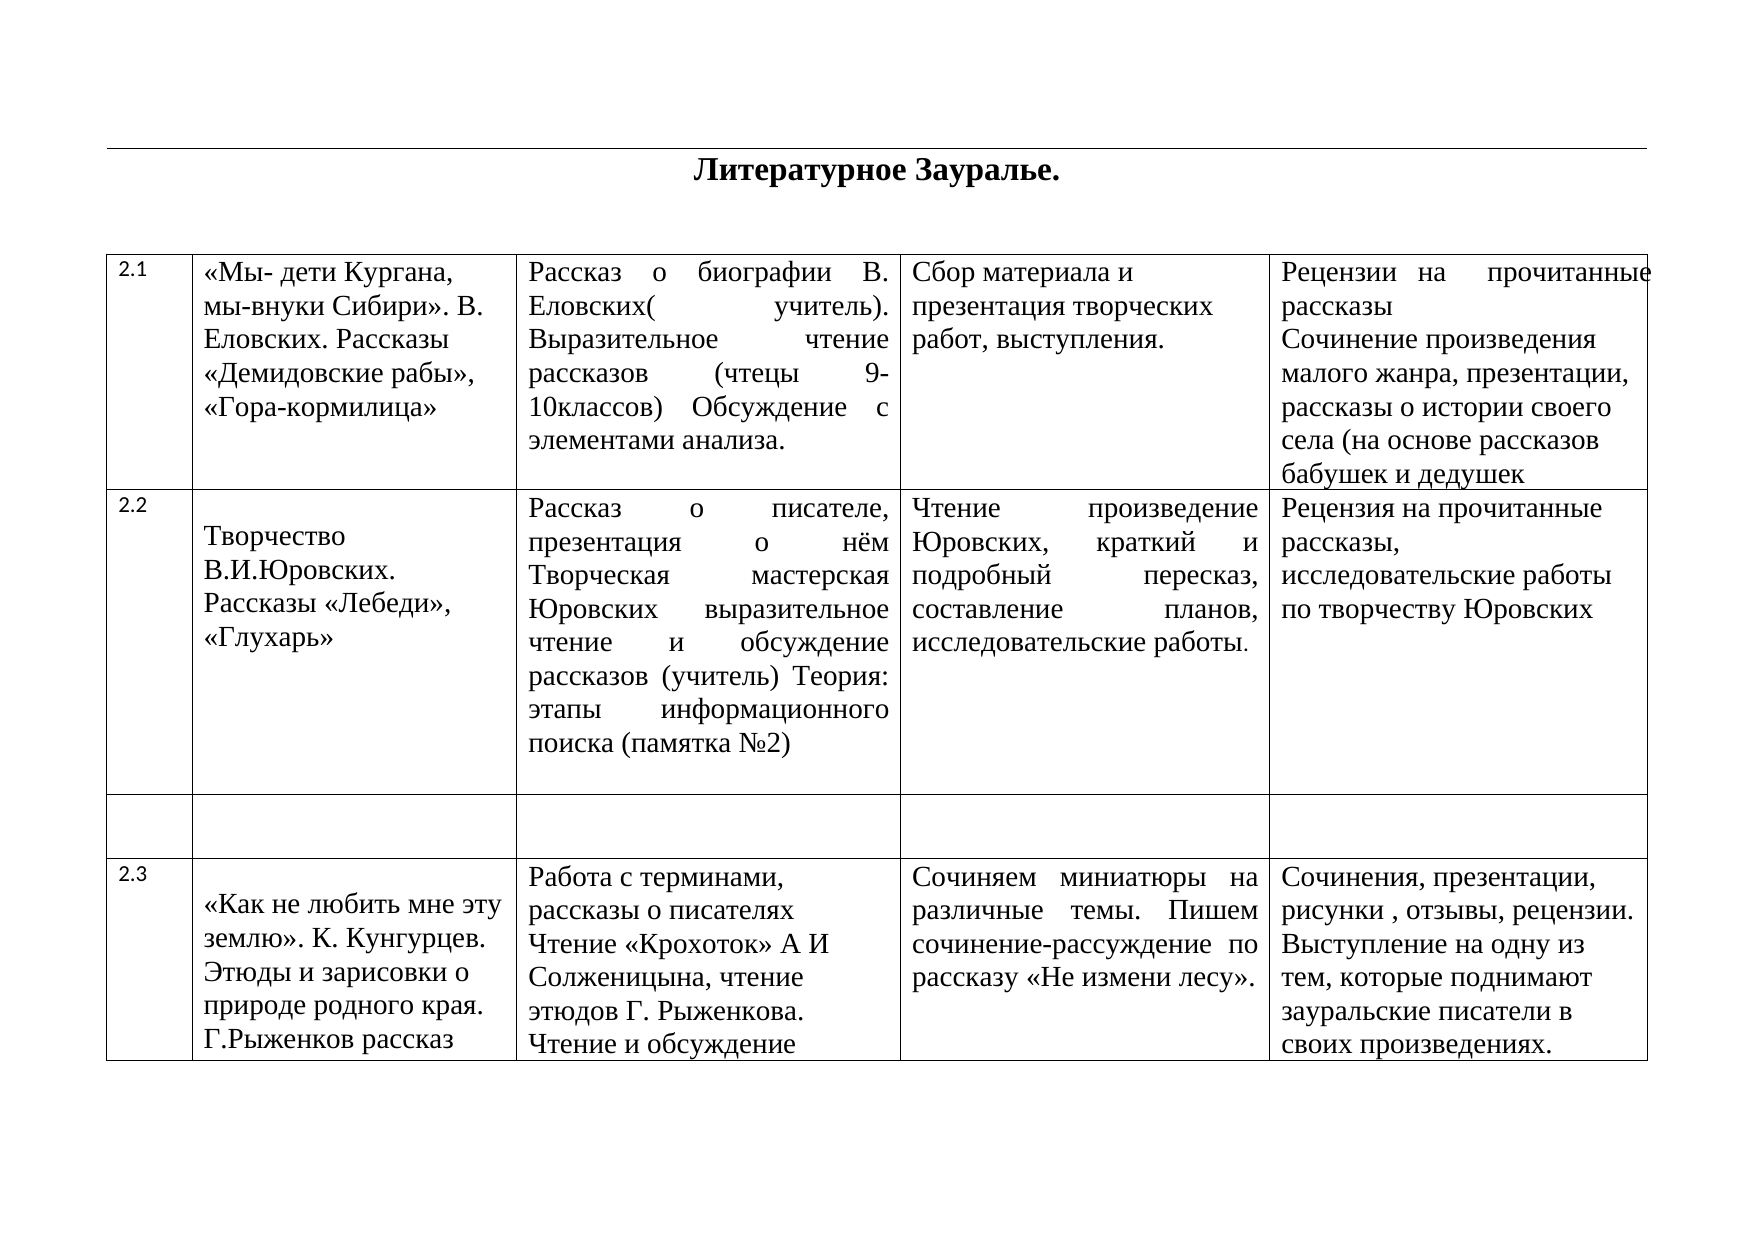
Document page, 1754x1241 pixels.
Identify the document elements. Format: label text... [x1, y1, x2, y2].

table_cell «Мы- дети Кургана, мы-внуки Сибири». В. Еловских. Рассказы «Демидовские рабы», «Гора-кормилица» [193, 255, 516, 489]
table_cell [1270, 795, 1647, 858]
table_cell [193, 795, 516, 858]
table_cell Рецензии на прочитанные рассказы Сочинение произведения малого жанра, презентации, рассказы о истории своего села (на основе рассказов бабушек и дедушек [1270, 255, 1647, 489]
table_cell Чтение произведение Юровских, краткий и подробный пересказ, составление планов, исследовательские работы. [901, 490, 1269, 794]
table_cell 2.3 [107, 859, 192, 1060]
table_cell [901, 859, 1269, 1060]
table_cell 2.2 [107, 490, 192, 794]
table_cell [901, 795, 1269, 858]
table_cell Рассказ о биографии В. Еловских( учитель). Выразительное чтение рассказов (чтецы 9-10классов) Обсуждение с элементами анализа. [517, 255, 900, 489]
table_cell Сбор материала и презентация творческих работ, выступления. [901, 255, 1269, 489]
table_cell Рассказ о писателе, презентация о нём Творческая мастерская Юровских выразительное чтение и обсуждение рассказов (учитель) Теория: этапы информационного поиска (памятка №2) [517, 490, 900, 794]
table_cell Рецензия на прочитанные рассказы, исследовательские работы по творчеству Юровских [1270, 490, 1647, 794]
table_cell Творчество В.И.Юровских. Рассказы «Лебеди», «Глухарь» [193, 490, 516, 794]
table_cell [517, 829, 900, 858]
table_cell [193, 859, 516, 1060]
table_cell [107, 795, 192, 858]
table_cell 2.1 [107, 255, 192, 489]
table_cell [107, 149, 1647, 253]
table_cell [1270, 859, 1647, 1060]
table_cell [517, 859, 900, 1060]
table_cell [517, 795, 900, 828]
